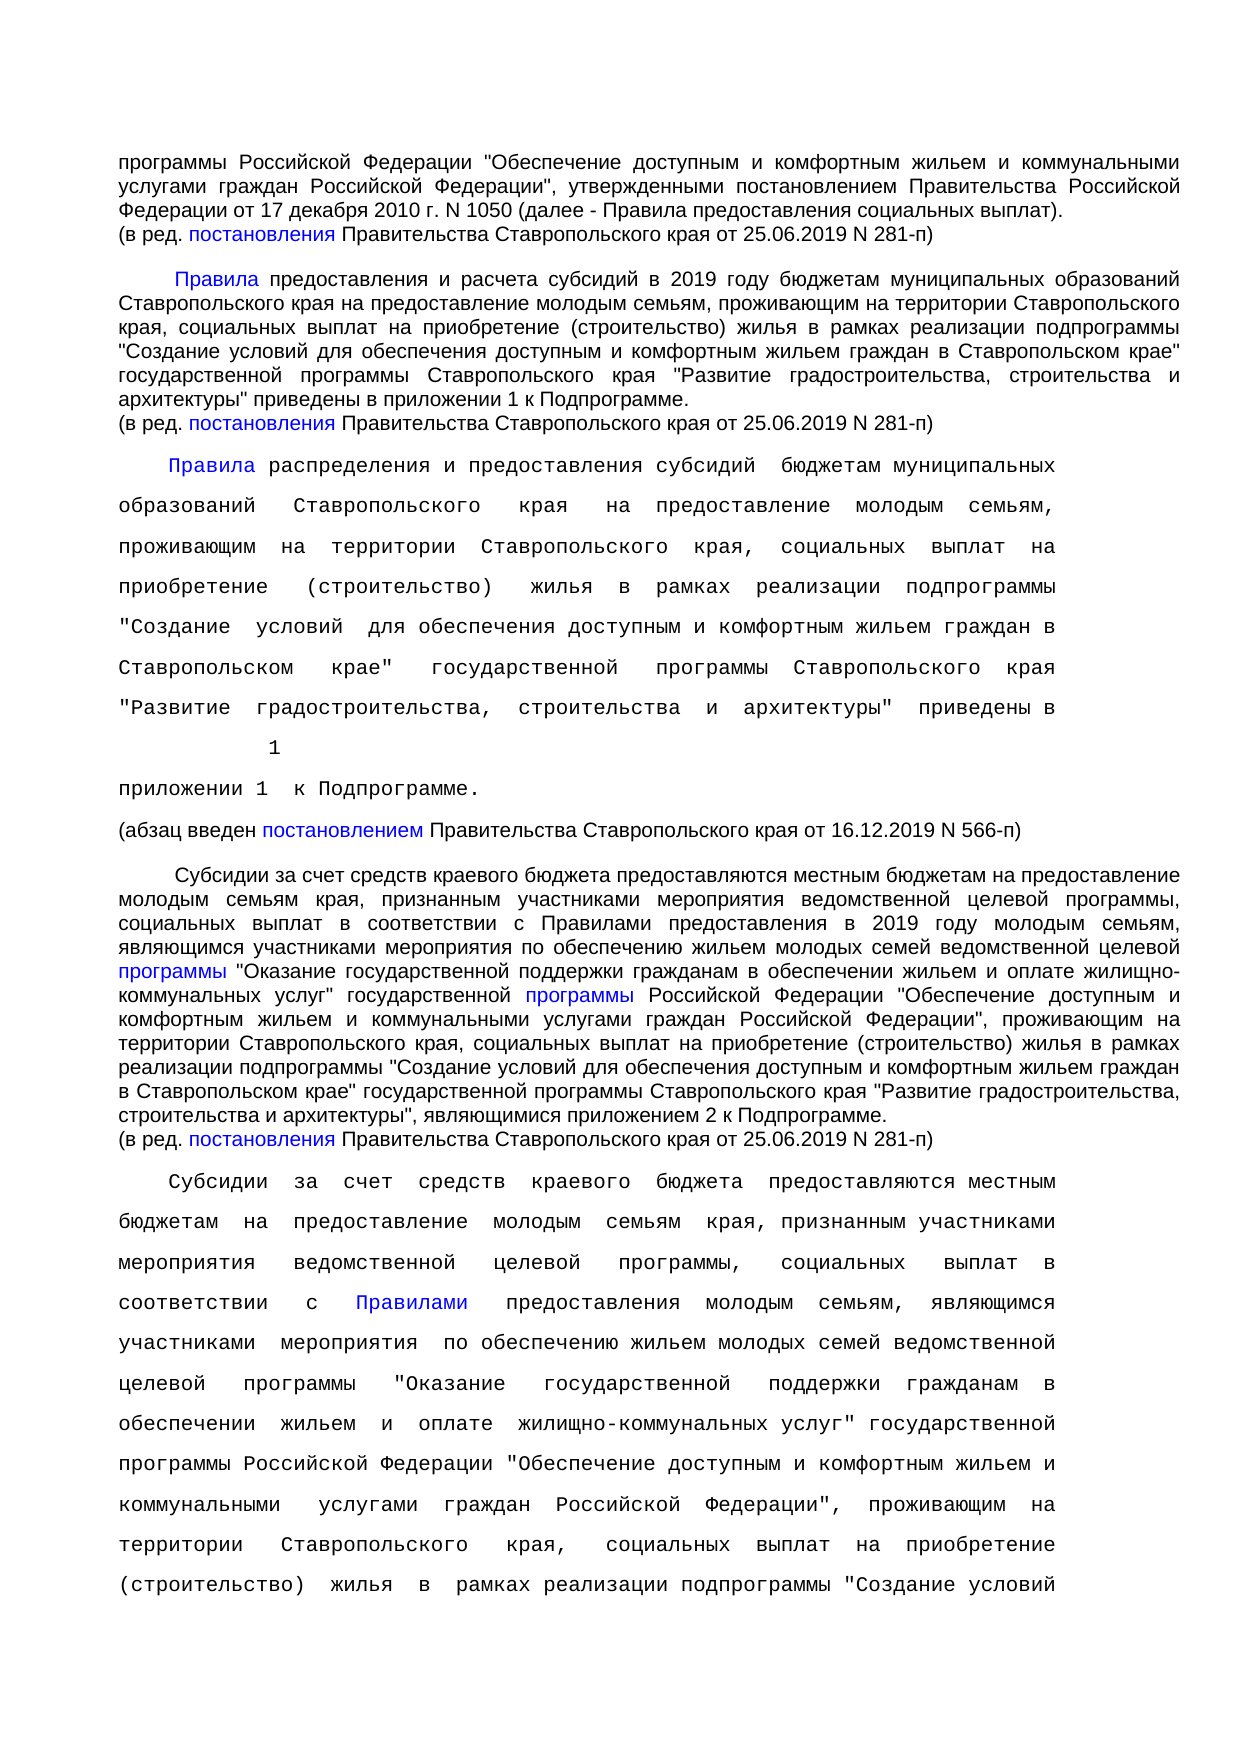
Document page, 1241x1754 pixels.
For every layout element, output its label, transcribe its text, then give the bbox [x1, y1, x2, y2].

text бюджетам на предоставление молодым семьям края, признанным участниками [118, 1211, 1181, 1235]
text проживающим на территории Ставропольского края, социальных выплат на [118, 536, 1181, 559]
text "Создание условий для обеспечения доступным и комфортным жильем граждан в [118, 616, 1181, 640]
text образований Ставропольского края на предоставление молодым семьям, [118, 496, 1181, 519]
text Правила распределения и предоставления субсидий бюджетам муниципальных [118, 455, 1181, 479]
text (строительство) жилья в рамках реализации подпрограммы "Создание условий [118, 1574, 1181, 1598]
text Субсидии за счет средств краевого бюджета предоставляются местным [118, 1171, 1181, 1195]
text обеспечении жильем и оплате жилищно-коммунальных услуг" государственной [118, 1413, 1181, 1437]
text (абзац введен постановлением Правительства Ставропольского края от 16.12.2019 N 566-п) [118, 818, 1181, 842]
text приобретение (строительство) жилья в рамках реализации подпрограммы [118, 576, 1181, 600]
text соответствии с Правилами предоставления молодым семьям, являющимся [118, 1292, 1181, 1316]
text целевой программы "Оказание государственной поддержки гражданам в [118, 1373, 1181, 1396]
text Ставропольском крае" государственной программы Ставропольского края [118, 657, 1181, 680]
text (в ред. постановления Правительства Ставропольского края от 25.06.2019 N 281-п) [118, 222, 1181, 246]
text участниками мероприятия по обеспечению жильем молодых семей ведомственной [118, 1332, 1181, 1356]
text (в ред. постановления Правительства Ставропольского края от 25.06.2019 N 281-п) [118, 1126, 1181, 1150]
text (в ред. постановления Правительства Ставропольского края от 25.06.2019 N 281-п) [118, 410, 1181, 434]
text программы Российской Федерации "Обеспечение доступным и комфортным жильем и [118, 1453, 1181, 1477]
text Правила предоставления и расчета субсидий в 2019 году бюджетам муниципальных образований Ставропольского края на предоставление молодым семьям, проживающим на территории Ставропольского края, социальных выплат на приобретение (строительство) жилья в рамках реализации подпрограммы "Создание условий для обеспечения доступным и комфортным жильем граждан в Ставропольском крае" государственной программы Ставропольского края "Развитие градостроительства, строительства и архитектуры" приведены в приложении 1 к Подпрограмме. [118, 267, 1181, 410]
text "Развитие градостроительства, строительства и архитектуры" приведены в [118, 697, 1181, 721]
text Субсидии за счет средств краевого бюджета предоставляются местным бюджетам на предоставление молодым семьям края, признанным участниками мероприятия ведомственной целевой программы, социальных выплат в соответствии с Правилами предоставления в 2019 году молодым семьям, являющимся участниками мероприятия по обеспечению жильем молодых семей ведомственной целевой программы "Оказание государственной поддержки гражданам в обеспечении жильем и оплате жилищно-коммунальных услуг" государственной программы Российской Федерации "Обеспечение доступным и комфортным жильем и коммунальными услугами граждан Российской Федерации", проживающим на территории Ставропольского края, социальных выплат на приобретение (строительство) жилья в рамках реализации подпрограммы "Создание условий для обеспечения доступным и комфортным жильем граждан в Ставропольском крае" государственной программы Ставропольского края "Развитие градостроительства, строительства и архитектуры", являющимися приложением 2 к Подпрограмме. [118, 863, 1181, 1126]
text 1 [118, 737, 1181, 761]
text мероприятия ведомственной целевой программы, социальных выплат в [118, 1252, 1181, 1275]
text коммунальными услугами граждан Российской Федерации", проживающим на [118, 1494, 1181, 1517]
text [118, 150, 1181, 222]
text приложении 1 к Подпрограмме. [118, 778, 1181, 801]
text территории Ставропольского края, социальных выплат на приобретение [118, 1534, 1181, 1558]
